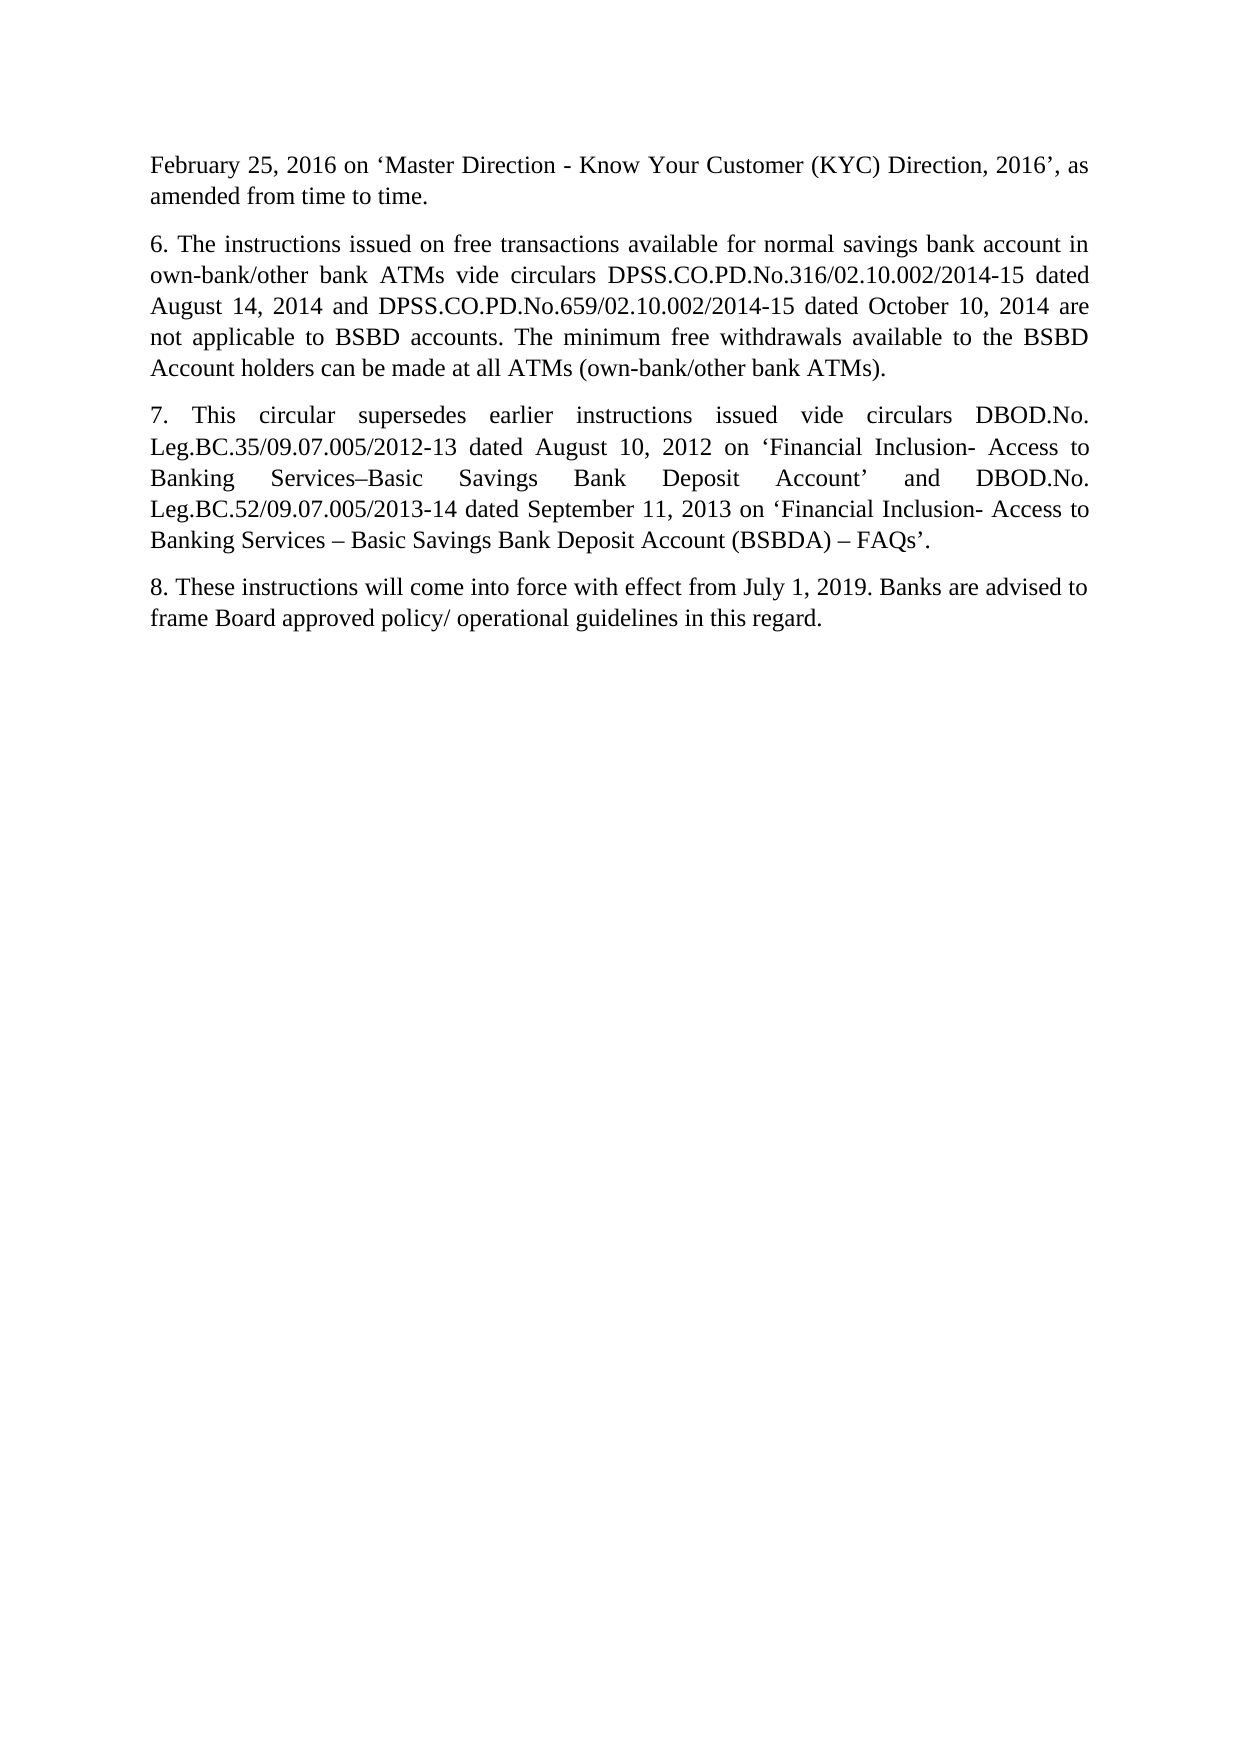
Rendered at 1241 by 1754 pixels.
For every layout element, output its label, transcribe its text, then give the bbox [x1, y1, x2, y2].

text 8. These instructions will come into force with effect from July 1, 2019. Banks are advised to frame Board approved policy/ operational guidelines in this regard. [150, 572, 1090, 632]
text 6. The instructions issued on free transactions available for normal savings bank account in own-bank/other bank ATMs vide circulars DPSS.CO.PD.No.316/02.10.002/2014-15 dated August 14, 2014 and DPSS.CO.PD.No.659/02.10.002/2014-15 dated October 10, 2014 are not applicable to BSBD accounts. The minimum free withdrawals available to the BSBD Account holders can be made at all ATMs (own-bank/other bank ATMs). [150, 229, 1090, 382]
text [150, 150, 1090, 210]
text 7. This circular supersedes earlier instructions issued vide circulars DBOD.No. Leg.BC.35/09.07.005/2012-13 dated August 10, 2012 on ‘Financial Inclusion- Access to Banking Services–Basic Savings Bank Deposit Account’ and DBOD.No. Leg.BC.52/09.07.005/2013-14 dated September 11, 2013 on ‘Financial Inclusion- Access to Banking Services – Basic Savings Bank Deposit Account (BSBDA) – FAQs’. [150, 401, 1090, 553]
